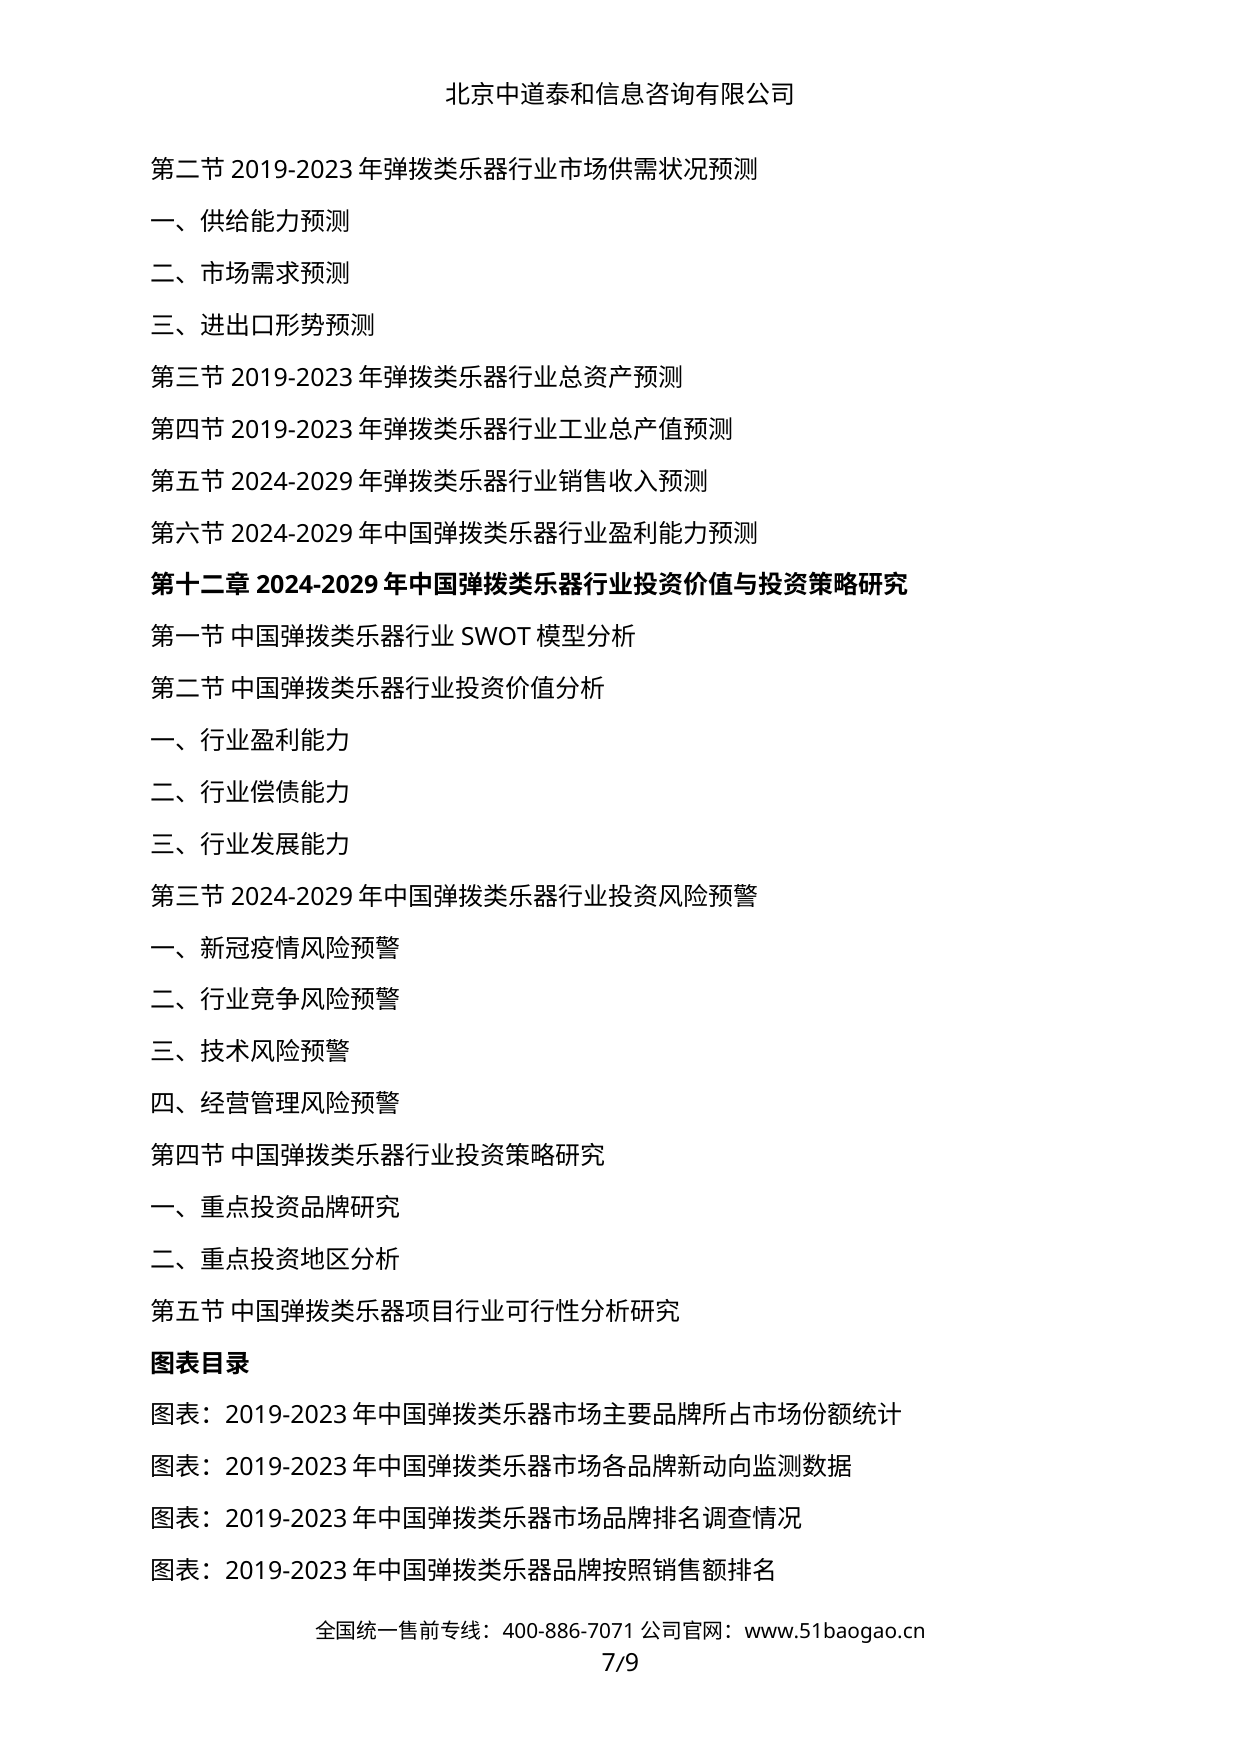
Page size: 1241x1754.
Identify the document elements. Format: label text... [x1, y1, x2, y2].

text 一、行业盈利能力 [150, 721, 1090, 757]
text 图表：2019-2023年中国弹拨类乐器市场品牌排名调查情况 [150, 1499, 1090, 1535]
text 三、行业发展能力 [150, 824, 1090, 861]
text 二、行业偿债能力 [150, 772, 1090, 809]
text 第三节 2024-2029年中国弹拨类乐器行业投资风险预警 [150, 876, 1090, 912]
text 二、重点投资地区分析 [150, 1239, 1090, 1276]
text 图表目录 [150, 1343, 1090, 1379]
text 一、供给能力预测 [150, 202, 1090, 238]
text 二、行业竞争风险预警 [150, 980, 1090, 1016]
text 二、市场需求预测 [150, 254, 1090, 290]
text 第三节 2019-2023年弹拨类乐器行业总资产预测 [150, 357, 1090, 394]
text 三、进出口形势预测 [150, 306, 1090, 342]
text 第十二章 2024-2029年中国弹拨类乐器行业投资价值与投资策略研究 [150, 565, 1090, 601]
text 图表：2019-2023年中国弹拨类乐器品牌按照销售额排名 [150, 1551, 1090, 1587]
text 三、技术风险预警 [150, 1032, 1090, 1068]
text 第一节 中国弹拨类乐器行业SWOT模型分析 [150, 617, 1090, 653]
text 第五节 中国弹拨类乐器项目行业可行性分析研究 [150, 1291, 1090, 1327]
text 一、新冠疫情风险预警 [150, 928, 1090, 964]
text 四、经营管理风险预警 [150, 1084, 1090, 1120]
text 图表：2019-2023年中国弹拨类乐器市场主要品牌所占市场份额统计 [150, 1395, 1090, 1431]
text 一、重点投资品牌研究 [150, 1187, 1090, 1224]
text 第六节 2024-2029年中国弹拨类乐器行业盈利能力预测 [150, 513, 1090, 549]
text 第四节 2019-2023年弹拨类乐器行业工业总产值预测 [150, 409, 1090, 446]
text 第二节 2019-2023年弹拨类乐器行业市场供需状况预测 [150, 150, 1090, 186]
text 第二节 中国弹拨类乐器行业投资价值分析 [150, 669, 1090, 705]
text 图表：2019-2023年中国弹拨类乐器市场各品牌新动向监测数据 [150, 1447, 1090, 1483]
text 第五节 2024-2029年弹拨类乐器行业销售收入预测 [150, 461, 1090, 497]
text 第四节 中国弹拨类乐器行业投资策略研究 [150, 1136, 1090, 1172]
